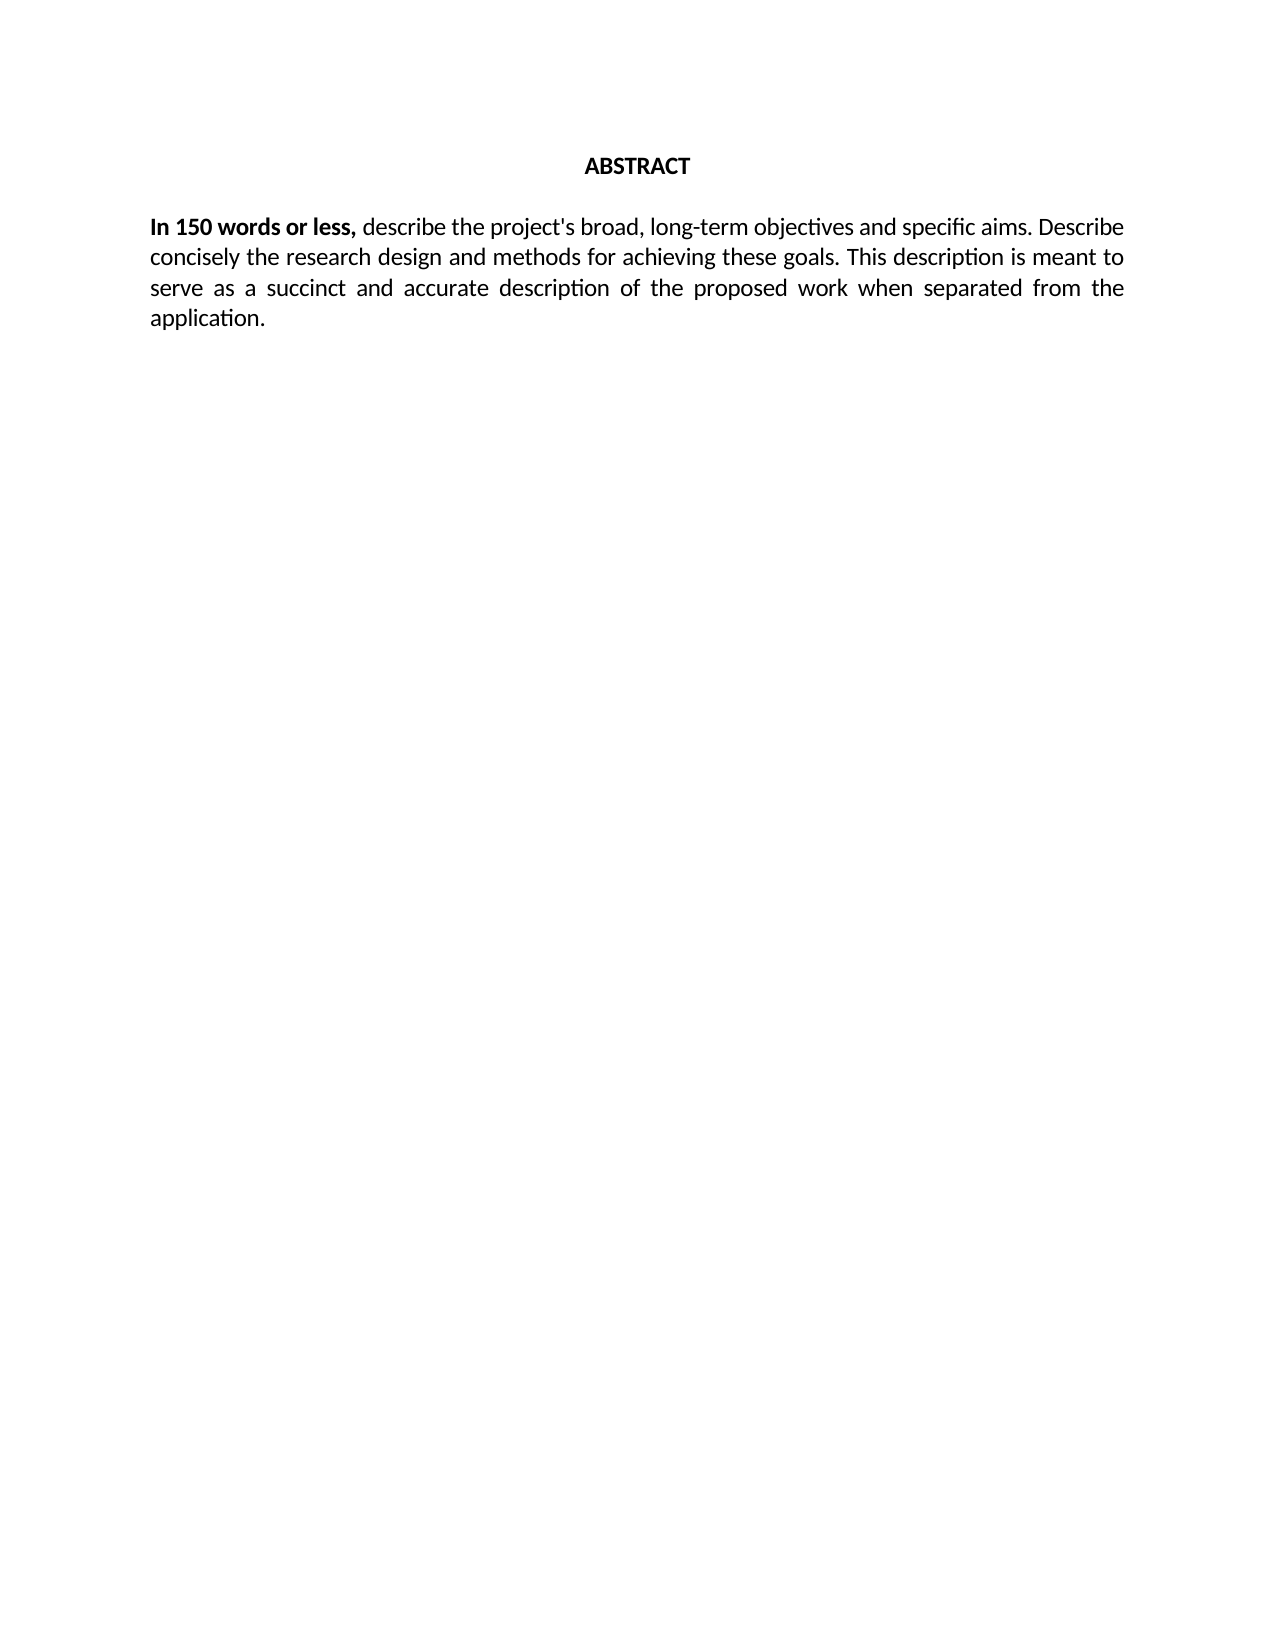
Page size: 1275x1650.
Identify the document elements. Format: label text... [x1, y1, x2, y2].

text ABSTRACT [150, 150, 1125, 181]
text In 150 words or less, describe the project's broad, long-term objectives and specific aims. Describe concisely the research design and methods for achieving these goals. This description is meant to serve as a succinct and accurate description of the proposed work when separated from the application. [150, 211, 1125, 333]
